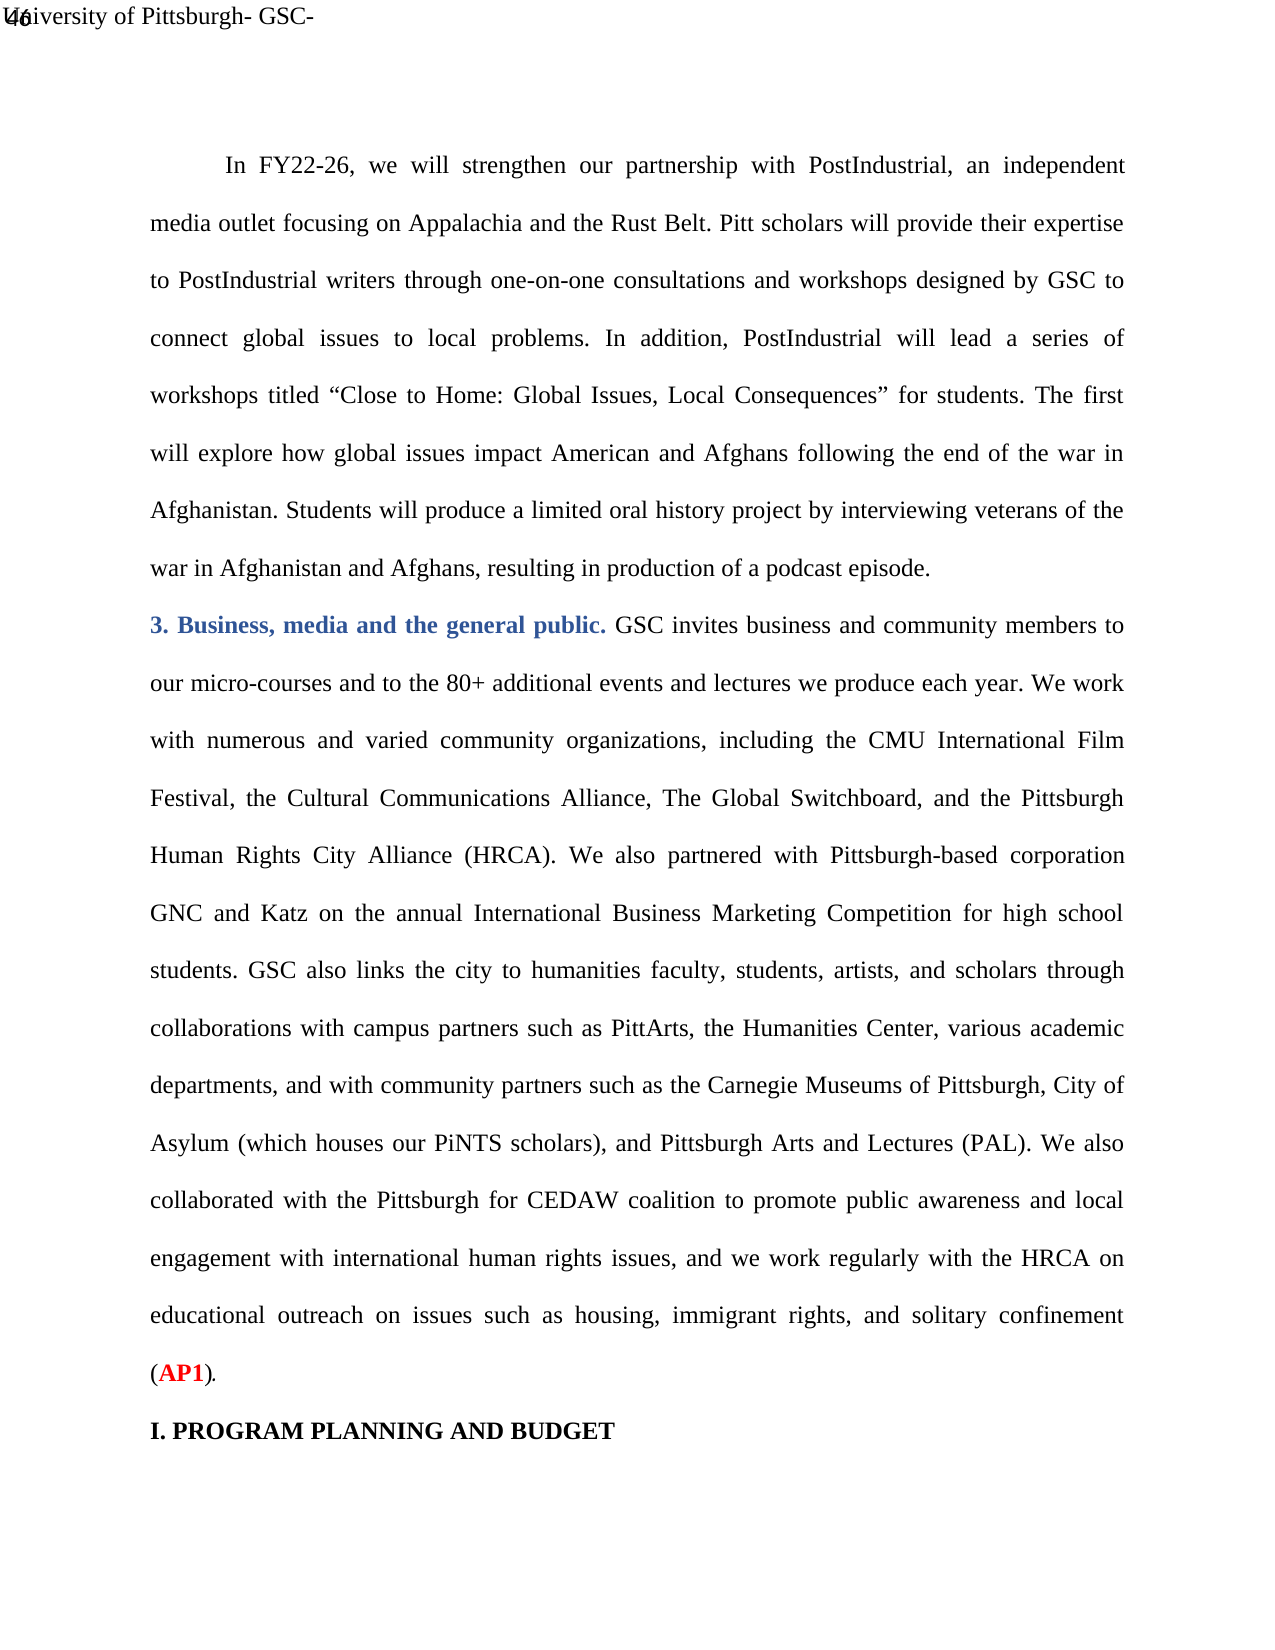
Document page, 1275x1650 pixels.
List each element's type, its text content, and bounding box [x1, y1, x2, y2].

list Business, media and the general public. GSC invites business and community members to our micro-courses and to the 80+ additional events and lectures we produce each year. We work with numerous and varied community organizations, including the CMU International Film Festival, the Cultural Communications Alliance, The Global Switchboard, and the Pittsburgh Human Rights City Alliance (HRCA). We also partnered with Pittsburgh-based corporation GNC and Katz on the annual International Business Marketing Competition for high school students. GSC also links the city to humanities faculty, students, artists, and scholars through collaborations with campus partners such as PittArts, the Humanities Center, various academic departments, and with community partners such as the Carnegie Museums of Pittsburgh, City of Asylum (which houses our PiNTS scholars), and Pittsburgh Arts and Lectures (PAL). We also collaborated with the Pittsburgh for CEDAW coalition to promote public awareness and local engagement with international human rights issues, and we work regularly with the HRCA on educational outreach on issues such as housing, immigrant rights, and solitary confinement (AP1). [150, 610, 1125, 1387]
subtitle I. PROGRAM PLANNING AND BUDGET [150, 1417, 1137, 1446]
text In FY22-26, we will strengthen our partnership with PostIndustrial, an independent media outlet focusing on Appalachia and the Rust Belt. Pitt scholars will provide their expertise to PostIndustrial writers through one-on-one consultations and workshops designed by GSC to connect global issues to local problems. In addition, PostIndustrial will lead a series of workshops titled “Close to Home: Global Issues, Local Consequences” for students. The first will explore how global issues impact American and Afghans following the end of the war in Afghanistan. Students will produce a limited oral history project by interviewing veterans of the war in Afghanistan and Afghans, resulting in production of a podcast episode. [150, 150, 1125, 581]
